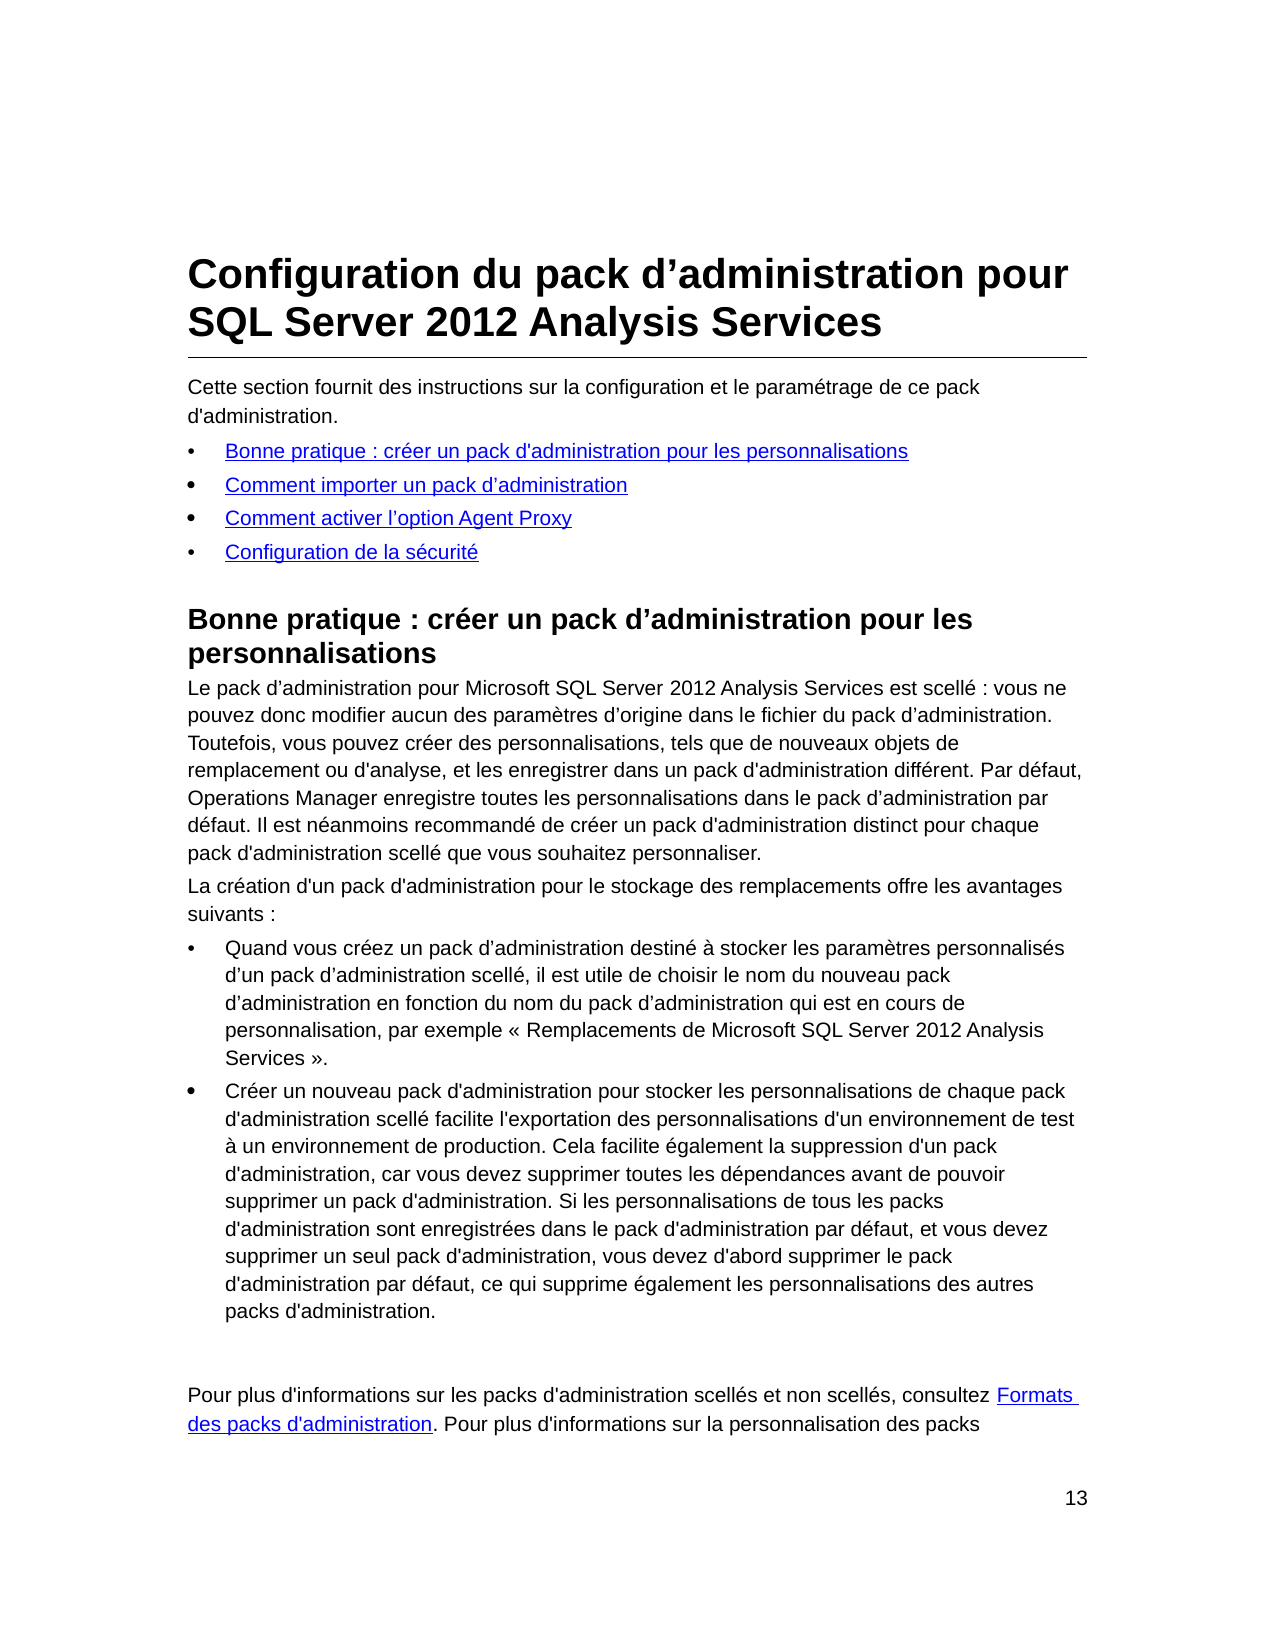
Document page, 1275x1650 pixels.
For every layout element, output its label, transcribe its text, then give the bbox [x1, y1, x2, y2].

list • Configuration de la sécurité [187, 537, 1087, 564]
list Comment activer l’option Agent Proxy [187, 504, 1087, 531]
list • Quand vous créez un pack d’administration destiné à stocker les paramètres personnalisés d’un pack d’administration scellé, il est utile de choisir le nom du nouveau pack d’administration en fonction du nom du pack d’administration qui est en cours de personnalisation, par exemple « Remplacements de Microsoft SQL Server 2012 Analysis Services ». [187, 935, 1087, 1069]
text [187, 1379, 1087, 1437]
subtitle Configuration du pack d’administration pour SQL Server 2012 Analysis Services [187, 249, 1087, 358]
text La création d'un pack d'administration pour le stockage des remplacements offre les avantages suivants : [187, 874, 1087, 926]
list Comment importer un pack d’administration [187, 471, 1087, 498]
text Le pack d’administration pour Microsoft SQL Server 2012 Analysis Services est scellé : vous ne pouvez donc modifier aucun des paramètres d’origine dans le fichier du pack d’administration. Toutefois, vous pouvez créer des personnalisations, tels que de nouveaux objets de remplacement ou d'analyse, et les enregistrer dans un pack d'administration différent. Par défaut, Operations Manager enregistre toutes les personnalisations dans le pack d’administration par défaut. Il est néanmoins recommandé de créer un pack d'administration distinct pour chaque pack d'administration scellé que vous souhaitez personnaliser. [187, 675, 1087, 864]
text Cette section fournit des instructions sur la configuration et le paramétrage de ce pack d'administration. [187, 371, 1087, 429]
subtitle Bonne pratique : créer un pack d’administration pour les personnalisations [187, 602, 1087, 669]
list Créer un nouveau pack d'administration pour stocker les personnalisations de chaque pack d'administration scellé facilite l'exportation des personnalisations d'un environnement de test à un environnement de production. Cela facilite également la suppression d'un pack d'administration, car vous devez supprimer toutes les dépendances avant de pouvoir supprimer un pack d'administration. Si les personnalisations de tous les packs d'administration sont enregistrées dans le pack d'administration par défaut, et vous devez supprimer un seul pack d'administration, vous devez d'abord supprimer le pack d'administration par défaut, ce qui supprime également les personnalisations des autres packs d'administration. [187, 1079, 1087, 1323]
text • Bonne pratique : créer un pack d'administration pour les personnalisations [187, 435, 1087, 464]
